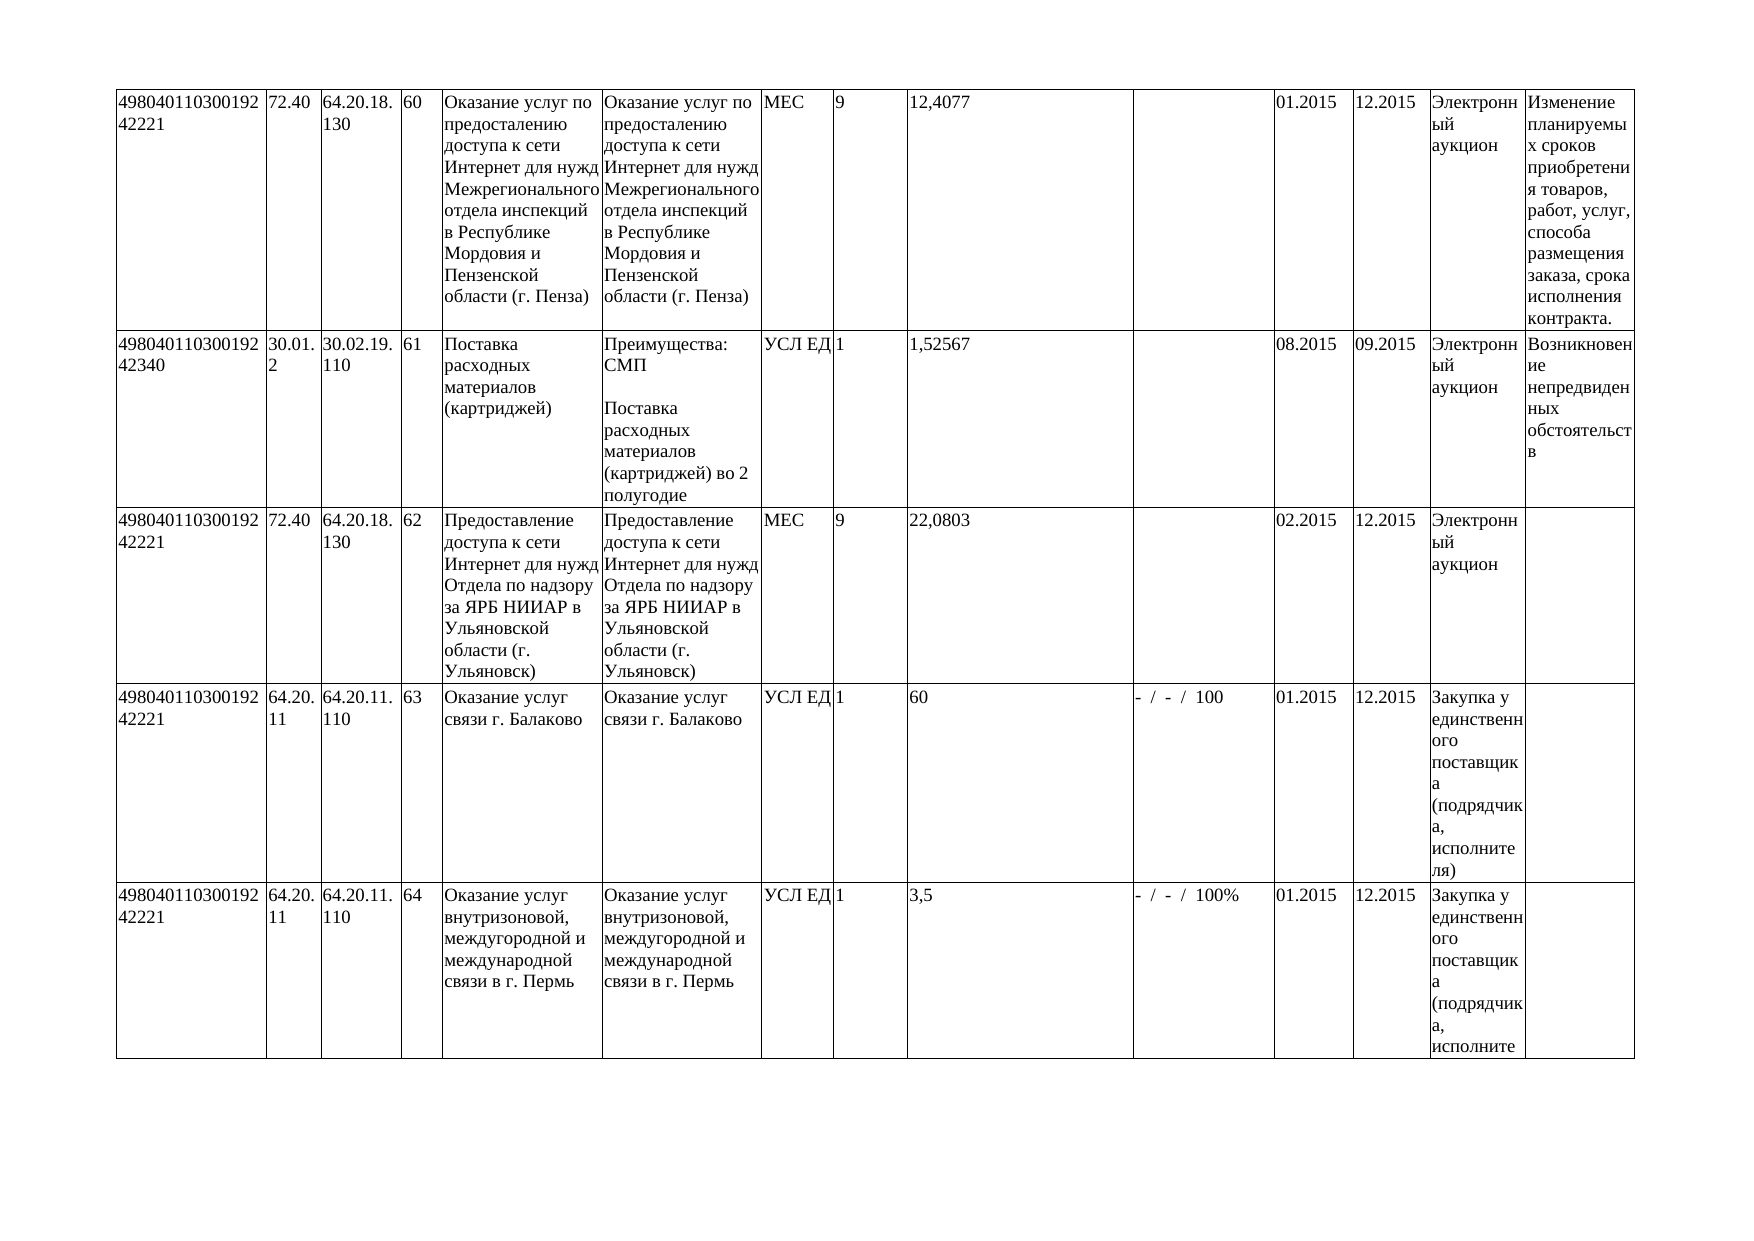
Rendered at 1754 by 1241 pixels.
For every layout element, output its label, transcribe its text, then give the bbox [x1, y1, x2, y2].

table_cell Предоставление доступа к сети Интернет для нужд Отдела по надзору за ЯРБ НИИАР в Ульяновской области (г. Ульяновск) [603, 508, 761, 683]
table_cell 12,4077 [908, 90, 1133, 330]
table_cell УСЛ ЕД [762, 883, 833, 1058]
table_cell 30.02.19.110 [322, 331, 401, 507]
table_cell Электронный аукцион [1431, 90, 1525, 330]
table_cell Оказание услуг связи г. Балаково [603, 684, 761, 882]
table_cell Предоставление доступа к сети Интернет для нужд Отдела по надзору за ЯРБ НИИАР в Ульяновской области (г. Ульяновск) [443, 508, 602, 683]
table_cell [603, 883, 761, 1058]
table_cell 64.20.11 [267, 883, 321, 1058]
table_cell [1134, 331, 1274, 507]
table_cell 64.20.11 [267, 684, 321, 882]
table_cell Оказание услуг связи г. Балаково [443, 684, 602, 882]
table_cell 1 [834, 331, 907, 507]
table_cell [1526, 508, 1634, 683]
table_cell 64.20.18.130 [322, 90, 401, 330]
table_cell Оказание услуг по предосталению доступа к сети Интернет для нужд Межрегионального отдела инспекций в Республике Мордовия и Пензенской области (г. Пенза) [443, 90, 602, 330]
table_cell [117, 883, 266, 1058]
table_cell Электронный аукцион [1431, 508, 1525, 683]
table_cell 1,52567 [908, 331, 1133, 507]
table_cell [1526, 883, 1634, 1058]
table_cell 08.2015 [1275, 331, 1353, 507]
table_cell - / - / 100% [1134, 883, 1274, 1058]
table_cell 09.2015 [1354, 331, 1430, 507]
table_cell 49804011030019242221 [117, 508, 266, 683]
table_cell 12.2015 [1354, 508, 1430, 683]
table_cell 49804011030019242221 [117, 90, 266, 330]
table_cell МЕС [762, 90, 833, 330]
table_cell 72.40 [267, 90, 321, 330]
table_cell 12.2015 [1354, 90, 1430, 330]
table_cell Возникновение непредвиденных обстоятельств [1526, 331, 1634, 507]
table_cell Закупка у единственного поставщика (подрядчика, исполнителя) [1431, 684, 1525, 882]
table_cell Преимущества: СМП Поставка расходных материалов (картриджей) во 2 полугодие [603, 331, 761, 507]
table_cell 01.2015 [1275, 90, 1353, 330]
table_cell 64.20.11.110 [322, 684, 401, 882]
table_cell 72.40 [267, 508, 321, 683]
table_cell УСЛ ЕД [762, 684, 833, 882]
table_cell 3,5 [908, 883, 1133, 1058]
table_cell 12.2015 [1354, 883, 1430, 1058]
table_cell 64.20.18.130 [322, 508, 401, 683]
table_cell 49804011030019242340 [117, 331, 266, 507]
table_cell 01.2015 [1275, 883, 1353, 1058]
table_cell 01.2015 [1275, 684, 1353, 882]
table_cell 9 [834, 508, 907, 683]
table_cell 64.20.11.110 [322, 883, 401, 1058]
table_cell МЕС [762, 508, 833, 683]
table_cell 02.2015 [1275, 508, 1353, 683]
table_cell УСЛ ЕД [762, 331, 833, 507]
table_cell 64 [402, 883, 442, 1058]
table_cell 63 [402, 684, 442, 882]
table_cell Оказание услуг по предосталению доступа к сети Интернет для нужд Межрегионального отдела инспекций в Республике Мордовия и Пензенской области (г. Пенза) [603, 90, 761, 330]
table_cell 22,0803 [908, 508, 1133, 683]
table_cell [1134, 90, 1274, 330]
table_cell 62 [402, 508, 442, 683]
table_cell [1134, 508, 1274, 683]
table_cell Изменение планируемых сроков приобретения товаров, работ, услуг, способа размещения заказа, срока исполнения контракта. [1526, 90, 1634, 330]
table_cell 12.2015 [1354, 684, 1430, 882]
table_cell 60 [908, 684, 1133, 882]
table_cell Электронный аукцион [1431, 331, 1525, 507]
table_cell - / - / 100 [1134, 684, 1274, 882]
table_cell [443, 883, 602, 1058]
table_cell [1526, 684, 1634, 882]
table_cell 1 [834, 684, 907, 882]
table_cell Поставка расходных материалов (картриджей) [443, 331, 602, 507]
table_cell 30.01.2 [267, 331, 321, 507]
table_cell 49804011030019242221 [117, 684, 266, 882]
table_cell 9 [834, 90, 907, 330]
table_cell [1431, 883, 1525, 1058]
table_cell 60 [402, 90, 442, 330]
table_cell 61 [402, 331, 442, 507]
table_cell 1 [834, 883, 907, 1058]
